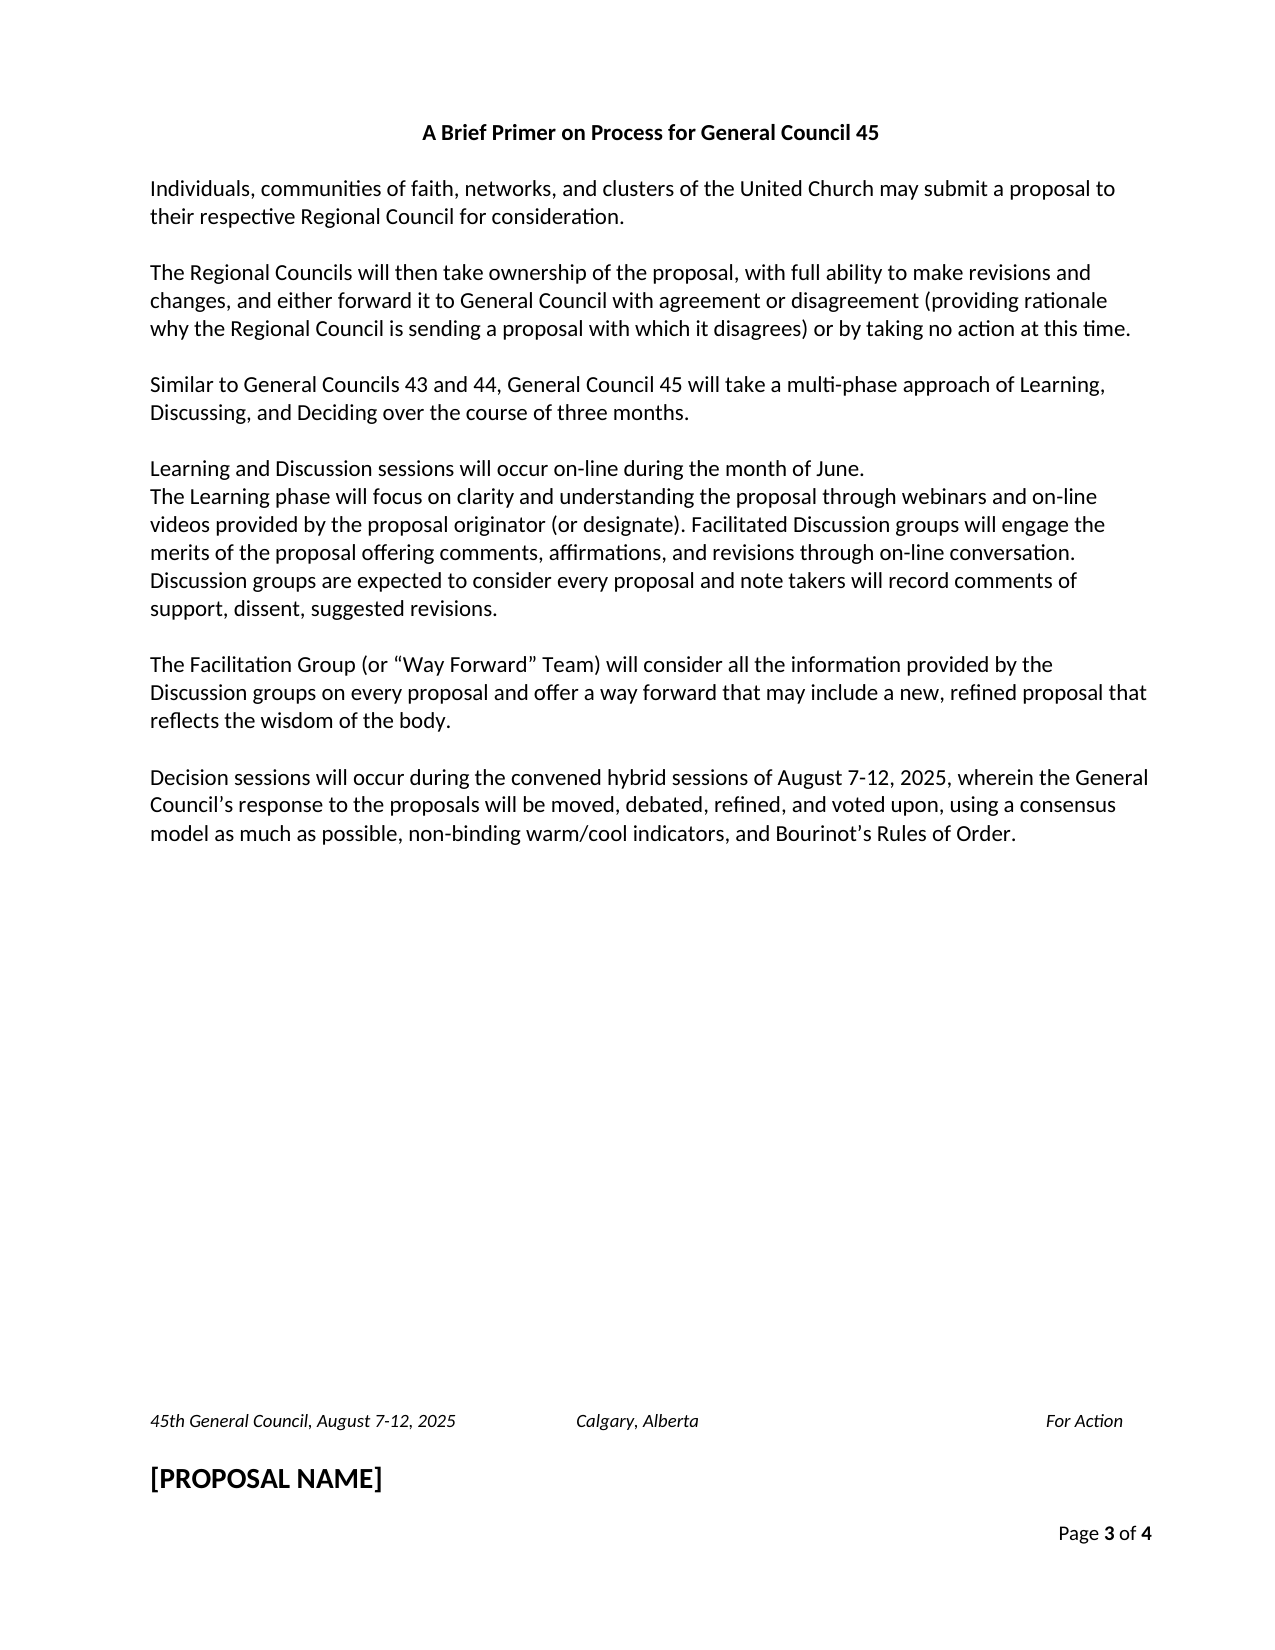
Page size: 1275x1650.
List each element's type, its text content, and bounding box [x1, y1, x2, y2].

text [PROPOSAL NAME] [150, 1461, 1152, 1496]
text The Learning phase will focus on clarity and understanding the proposal through webinars and on-line videos provided by the proposal originator (or designate). Facilitated Discussion groups will engage the merits of the proposal offering comments, affirmations, and revisions through on-line conversation. Discussion groups are expected to consider every proposal and note takers will record comments of support, dissent, suggested revisions. [150, 482, 1152, 622]
text The Facilitation Group (or “Way Forward” Team) will consider all the information provided by the Discussion groups on every proposal and offer a way forward that may include a new, refined proposal that reflects the wisdom of the body. [150, 651, 1152, 734]
text Similar to General Councils 43 and 44, General Council 45 will take a multi-phase approach of Learning, Discussing, and Deciding over the course of three months. [150, 370, 1152, 426]
text The Regional Councils will then take ownership of the proposal, with full ability to make revisions and changes, and either forward it to General Council with agreement or disagreement (providing rationale why the Regional Council is sending a proposal with which it disagrees) or by taking no action at this time. [150, 258, 1152, 342]
text Individuals, communities of faith, networks, and clusters of the United Church may submit a proposal to their respective Regional Council for consideration. [150, 174, 1152, 230]
text A Brief Primer on Process for General Council 45 [150, 118, 1152, 146]
text 45th General Council, August 7-12, 2025 Calgary, Alberta For Action [150, 1409, 1152, 1432]
text Learning and Discussion sessions will occur on-line during the month of June. [150, 454, 1152, 482]
text Decision sessions will occur during the convened hybrid sessions of August 7-12, 2025, wherein the General Council’s response to the proposals will be moved, debated, refined, and voted upon, using a consensus model as much as possible, non-binding warm/cool indicators, and Bourinot’s Rules of Order. [150, 763, 1152, 847]
